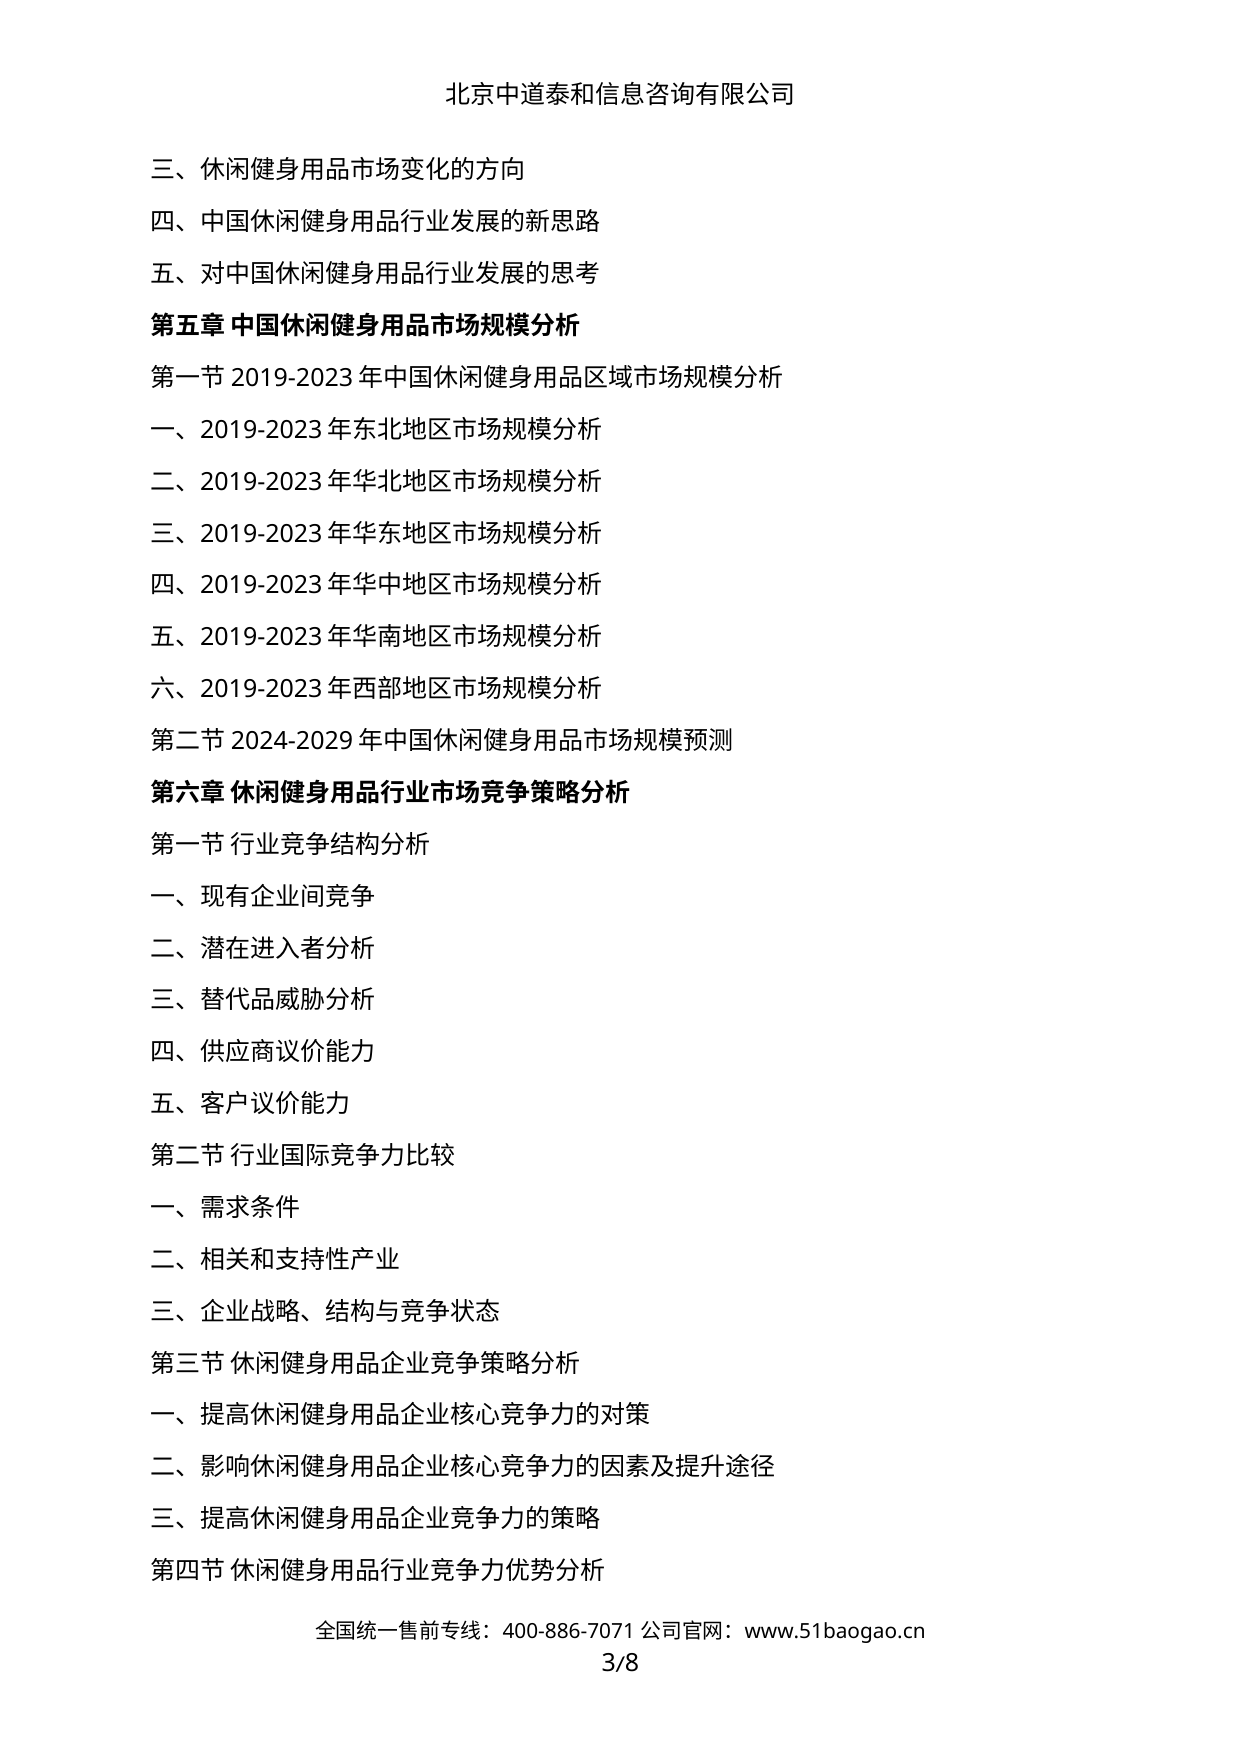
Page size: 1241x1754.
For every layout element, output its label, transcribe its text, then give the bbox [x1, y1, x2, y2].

text 一、2019-2023年东北地区市场规模分析 [150, 409, 1090, 446]
text 二、影响休闲健身用品企业核心竞争力的因素及提升途径 [150, 1447, 1090, 1483]
text 三、替代品威胁分析 [150, 980, 1090, 1016]
text 二、相关和支持性产业 [150, 1239, 1090, 1276]
text 四、2019-2023年华中地区市场规模分析 [150, 565, 1090, 601]
text 六、2019-2023年西部地区市场规模分析 [150, 669, 1090, 705]
text 一、现有企业间竞争 [150, 876, 1090, 912]
text 五、客户议价能力 [150, 1084, 1090, 1120]
text 二、潜在进入者分析 [150, 928, 1090, 964]
text 三、2019-2023年华东地区市场规模分析 [150, 513, 1090, 549]
text 三、休闲健身用品市场变化的方向 [150, 150, 1090, 186]
text 第三节 休闲健身用品企业竞争策略分析 [150, 1343, 1090, 1379]
text 三、企业战略、结构与竞争状态 [150, 1291, 1090, 1327]
text 第一节 行业竞争结构分析 [150, 824, 1090, 861]
text 第六章 休闲健身用品行业市场竞争策略分析 [150, 772, 1090, 809]
text 第五章 中国休闲健身用品市场规模分析 [150, 306, 1090, 342]
text 五、对中国休闲健身用品行业发展的思考 [150, 254, 1090, 290]
text 四、中国休闲健身用品行业发展的新思路 [150, 202, 1090, 238]
text 五、2019-2023年华南地区市场规模分析 [150, 617, 1090, 653]
text 三、提高休闲健身用品企业竞争力的策略 [150, 1499, 1090, 1535]
text 一、提高休闲健身用品企业核心竞争力的对策 [150, 1395, 1090, 1431]
text 第四节 休闲健身用品行业竞争力优势分析 [150, 1551, 1090, 1587]
text 二、2019-2023年华北地区市场规模分析 [150, 461, 1090, 497]
text 第二节 行业国际竞争力比较 [150, 1136, 1090, 1172]
text 第一节 2019-2023年中国休闲健身用品区域市场规模分析 [150, 357, 1090, 394]
text 第二节 2024-2029年中国休闲健身用品市场规模预测 [150, 721, 1090, 757]
text 四、供应商议价能力 [150, 1032, 1090, 1068]
text 一、需求条件 [150, 1187, 1090, 1224]
